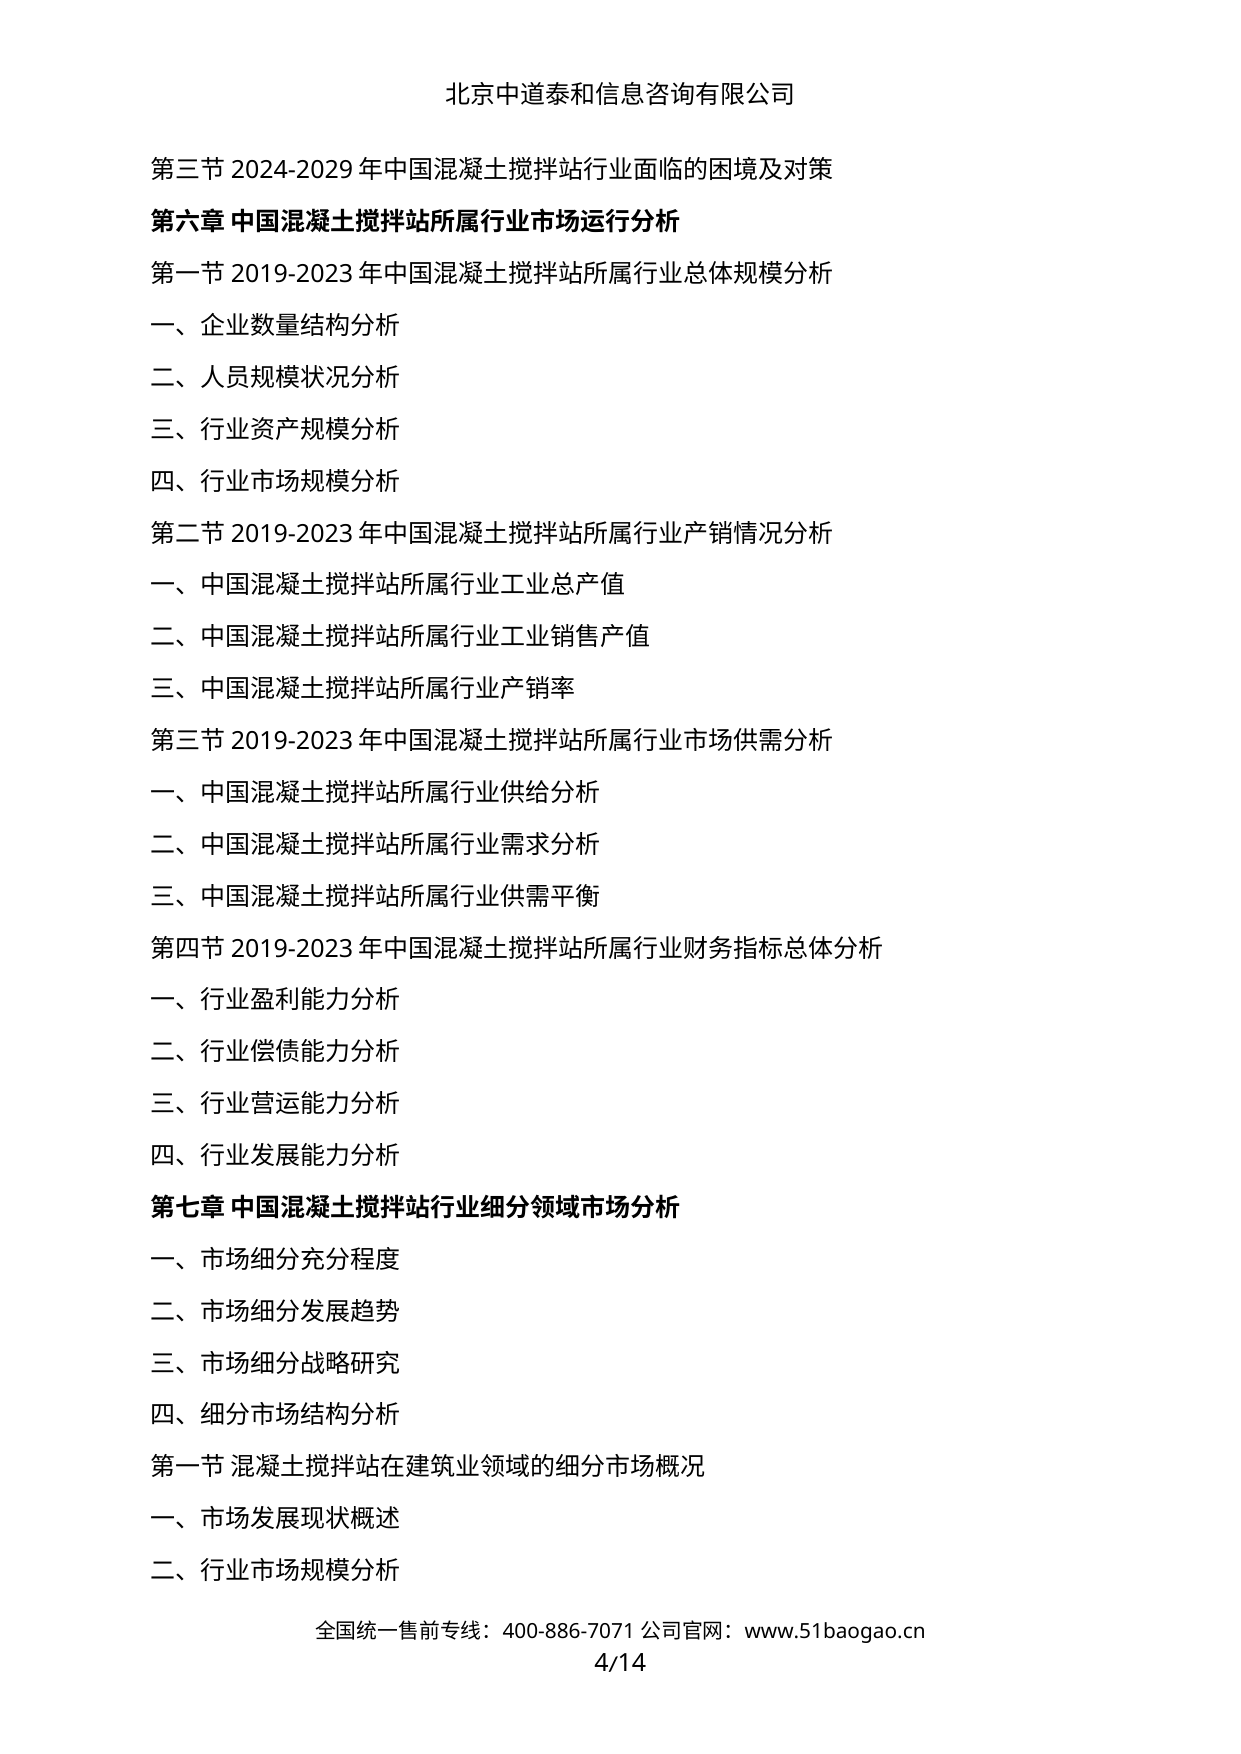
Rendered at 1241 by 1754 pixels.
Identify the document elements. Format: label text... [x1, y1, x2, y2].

text 二、行业偿债能力分析 [150, 1032, 1090, 1068]
text 二、中国混凝土搅拌站所属行业需求分析 [150, 824, 1090, 861]
text 一、中国混凝土搅拌站所属行业供给分析 [150, 772, 1090, 809]
text 第三节 2019-2023年中国混凝土搅拌站所属行业市场供需分析 [150, 721, 1090, 757]
text 二、中国混凝土搅拌站所属行业工业销售产值 [150, 617, 1090, 653]
text 一、市场细分充分程度 [150, 1239, 1090, 1276]
text 二、市场细分发展趋势 [150, 1291, 1090, 1327]
text 第七章 中国混凝土搅拌站行业细分领域市场分析 [150, 1187, 1090, 1224]
text 第六章 中国混凝土搅拌站所属行业市场运行分析 [150, 202, 1090, 238]
text 三、中国混凝土搅拌站所属行业供需平衡 [150, 876, 1090, 912]
text 第二节 2019-2023年中国混凝土搅拌站所属行业产销情况分析 [150, 513, 1090, 549]
text 三、行业营运能力分析 [150, 1084, 1090, 1120]
text 三、行业资产规模分析 [150, 409, 1090, 446]
text 第四节 2019-2023年中国混凝土搅拌站所属行业财务指标总体分析 [150, 928, 1090, 964]
text 第一节 2019-2023年中国混凝土搅拌站所属行业总体规模分析 [150, 254, 1090, 290]
text 一、市场发展现状概述 [150, 1499, 1090, 1535]
text 四、行业发展能力分析 [150, 1136, 1090, 1172]
text 四、细分市场结构分析 [150, 1395, 1090, 1431]
text 一、企业数量结构分析 [150, 306, 1090, 342]
text 三、中国混凝土搅拌站所属行业产销率 [150, 669, 1090, 705]
text 一、中国混凝土搅拌站所属行业工业总产值 [150, 565, 1090, 601]
text 二、行业市场规模分析 [150, 1551, 1090, 1587]
text 三、市场细分战略研究 [150, 1343, 1090, 1379]
text 二、人员规模状况分析 [150, 357, 1090, 394]
text 一、行业盈利能力分析 [150, 980, 1090, 1016]
text 四、行业市场规模分析 [150, 461, 1090, 497]
text 第三节 2024-2029年中国混凝土搅拌站行业面临的困境及对策 [150, 150, 1090, 186]
text 第一节 混凝土搅拌站在建筑业领域的细分市场概况 [150, 1447, 1090, 1483]
